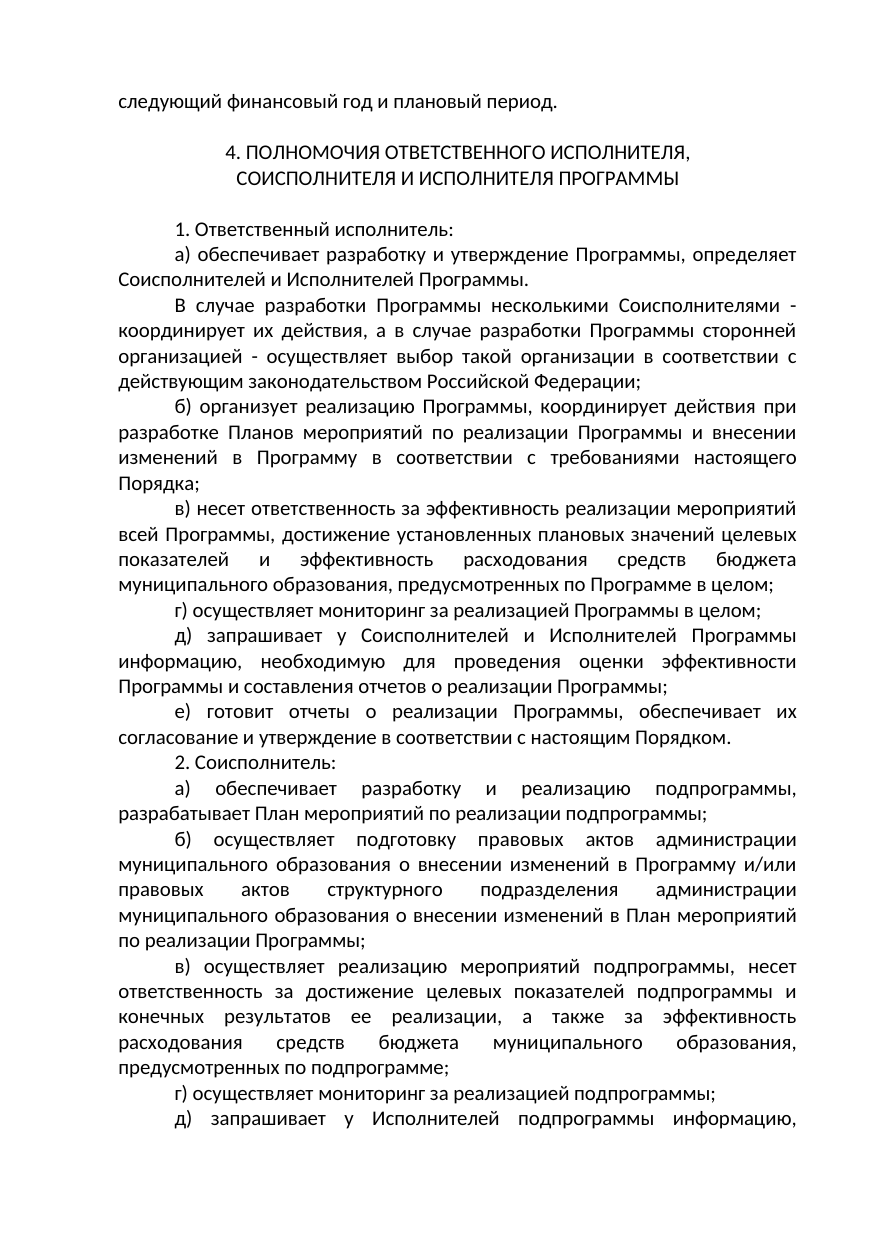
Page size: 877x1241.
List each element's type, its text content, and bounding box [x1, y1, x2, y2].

text б) организует реализацию Программы, координирует действия при разработке Планов мероприятий по реализации Программы и внесении изменений в Программу в соответствии с требованиями настоящего Порядка; [118, 394, 797, 495]
text 1. Ответственный исполнитель: [118, 216, 797, 241]
text а) обеспечивает разработку и утверждение Программы, определяет Соисполнителей и Исполнителей Программы. [118, 241, 797, 292]
text в) осуществляет реализацию мероприятий подпрограммы, несет ответственность за достижение целевых показателей подпрограммы и конечных результатов ее реализации, а также за эффективность расходования средств бюджета муниципального образования, предусмотренных по подпрограмме; [118, 953, 797, 1080]
text б) осуществляет подготовку правовых актов администрации муниципального образования о внесении изменений в Программу и/или правовых актов структурного подразделения администрации муниципального образования о внесении изменений в План мероприятий по реализации Программы; [118, 826, 797, 953]
text 4. ПОЛНОМОЧИЯ ОТВЕТСТВЕННОГО ИСПОЛНИТЕЛЯ, [118, 139, 797, 165]
text СОИСПОЛНИТЕЛЯ И ИСПОЛНИТЕЛЯ ПРОГРАММЫ [118, 165, 797, 190]
text е) готовит отчеты о реализации Программы, обеспечивает их согласование и утверждение в соответствии с настоящим Порядком. [118, 699, 797, 749]
text г) осуществляет мониторинг за реализацией Программы в целом; [118, 597, 797, 622]
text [118, 89, 797, 114]
text В случае разработки Программы несколькими Соисполнителями - координирует их действия, а в случае разработки Программы сторонней организацией - осуществляет выбор такой организации в соответствии с действующим законодательством Российской Федерации; [118, 292, 797, 394]
text а) обеспечивает разработку и реализацию подпрограммы, разрабатывает План мероприятий по реализации подпрограммы; [118, 775, 797, 826]
text г) осуществляет мониторинг за реализацией подпрограммы; [118, 1080, 797, 1105]
text в) несет ответственность за эффективность реализации мероприятий всей Программы, достижение установленных плановых значений целевых показателей и эффективность расходования средств бюджета муниципального образования, предусмотренных по Программе в целом; [118, 495, 797, 597]
text 2. Соисполнитель: [118, 749, 797, 775]
text д) запрашивает у Соисполнителей и Исполнителей Программы информацию, необходимую для проведения оценки эффективности Программы и составления отчетов о реализации Программы; [118, 622, 797, 699]
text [118, 1105, 797, 1131]
